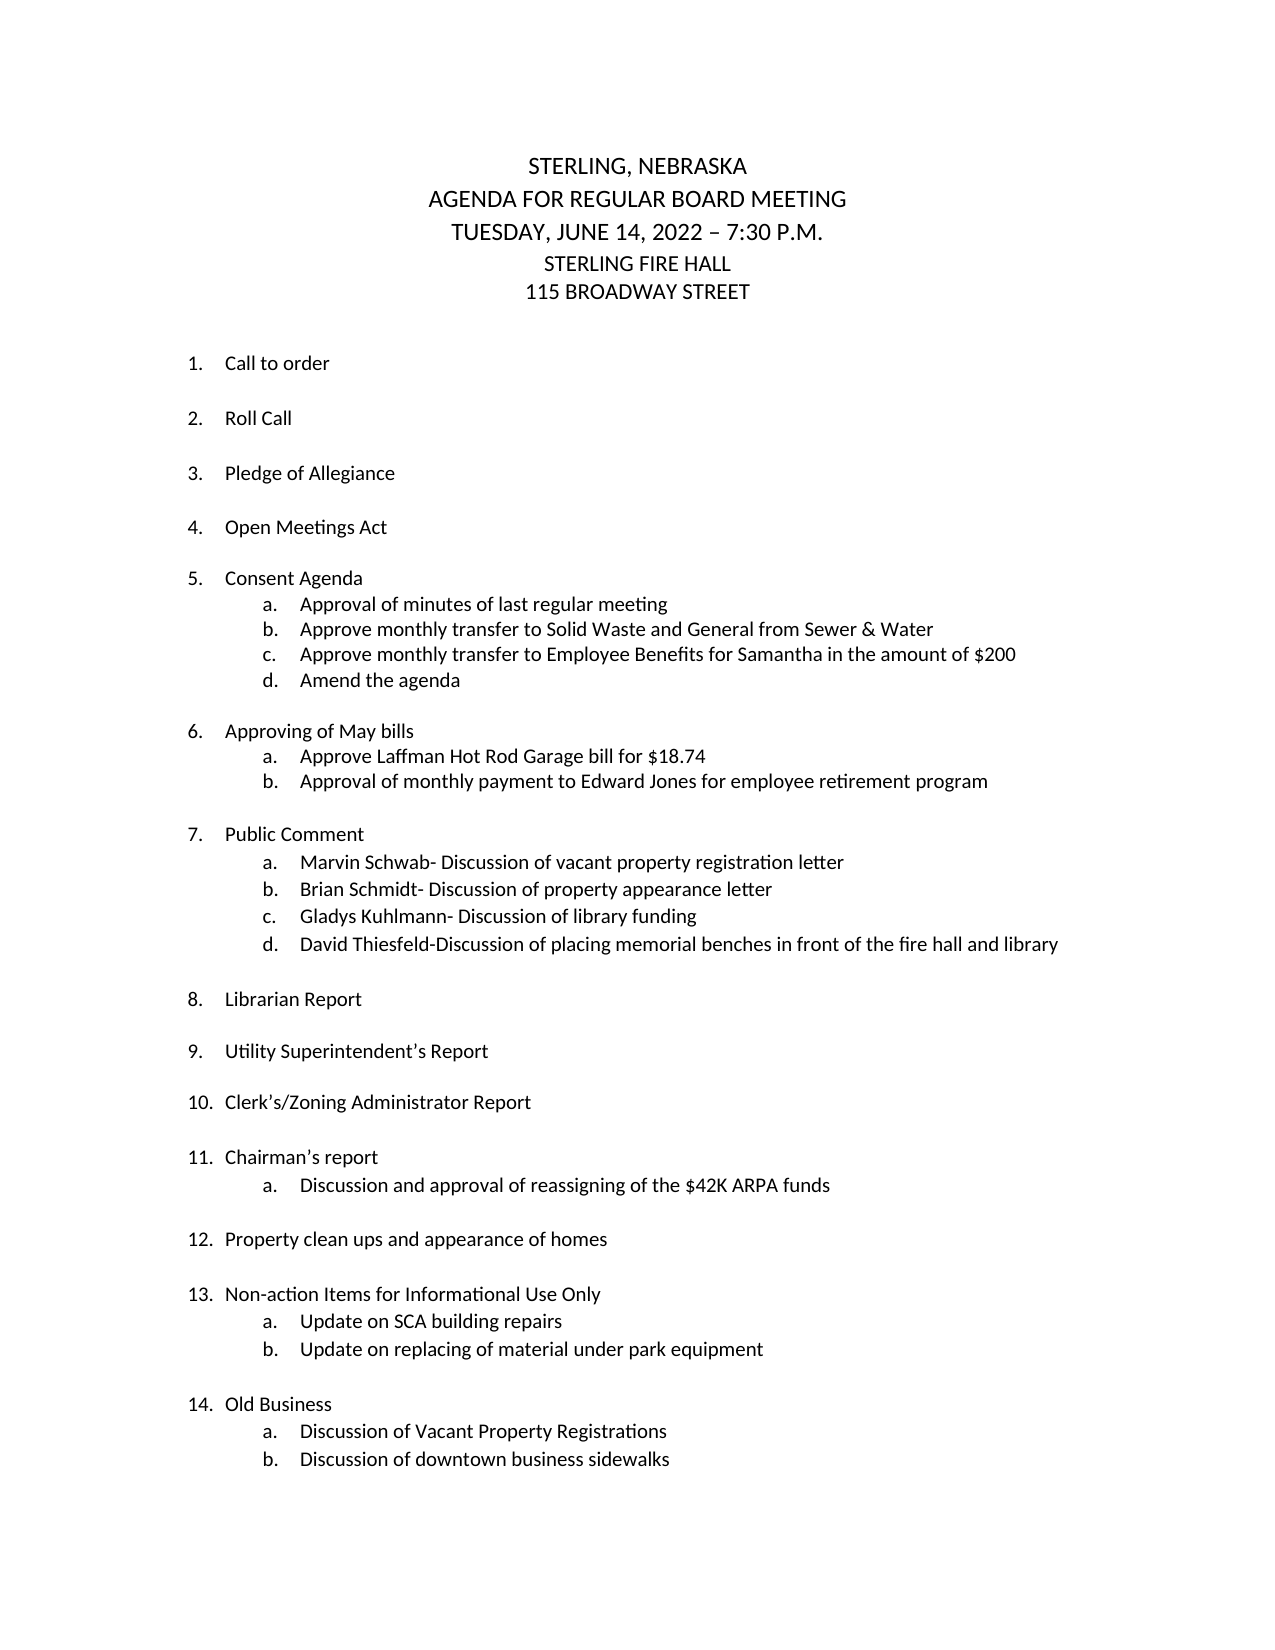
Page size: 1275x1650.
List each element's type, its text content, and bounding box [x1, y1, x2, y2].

list Librarian Report [187, 986, 1125, 1011]
list Discussion of Vacant Property Registrations [262, 1418, 1125, 1444]
list Approve monthly transfer to Employee Benefits for Samantha in the amount of $200 [262, 642, 1125, 667]
list Property clean ups and appearance of homes [187, 1227, 1125, 1252]
list Chairman’s report [187, 1144, 1125, 1170]
list Call to order [187, 350, 1125, 376]
list Approval of minutes of last regular meeting [262, 591, 1125, 616]
list Approve Laffman Hot Rod Garage bill for $18.74 [262, 743, 1125, 769]
text STERLING, NEBRASKA [150, 150, 1125, 181]
list Old Business [187, 1391, 1125, 1416]
text TUESDAY, JUNE 14, 2022 – 7:30 P.M. [150, 216, 1125, 246]
text STERLING FIRE HALL [150, 249, 1125, 277]
list Gladys Kuhlmann- Discussion of library funding [262, 904, 1125, 929]
list Clerk’s/Zoning Administrator Report [187, 1089, 1125, 1115]
list Discussion of downtown business sidewalks [262, 1446, 1125, 1471]
text AGENDA FOR REGULAR BOARD MEETING [150, 183, 1125, 213]
list Approving of May bills [187, 718, 1125, 743]
list Pledge of Allegiance [187, 460, 1125, 485]
list Approve monthly transfer to Solid Waste and General from Sewer & Water [262, 616, 1125, 642]
list Utility Superintendent’s Report [187, 1039, 1125, 1064]
list David Thiesfeld-Discussion of placing memorial benches in front of the fire hall and library [262, 931, 1125, 957]
list Brian Schmidt- Discussion of property appearance letter [262, 876, 1125, 902]
list Consent Agenda [187, 565, 1125, 591]
list Update on SCA building repairs [262, 1309, 1125, 1334]
list Update on replacing of material under park equipment [262, 1336, 1125, 1362]
list Approval of monthly payment to Edward Jones for employee retirement program [262, 769, 1125, 794]
list Discussion and approval of reassigning of the $42K ARPA funds [262, 1172, 1125, 1197]
list Open Meetings Act [187, 514, 1125, 540]
list Public Comment [187, 822, 1125, 847]
text 115 BROADWAY STREET [150, 277, 1125, 305]
list Amend the agenda [262, 667, 1125, 692]
list Roll Call [187, 405, 1125, 430]
list Marvin Schwab- Discussion of vacant property registration letter [262, 849, 1125, 874]
list Non-action Items for Informational Use Only [187, 1281, 1125, 1307]
